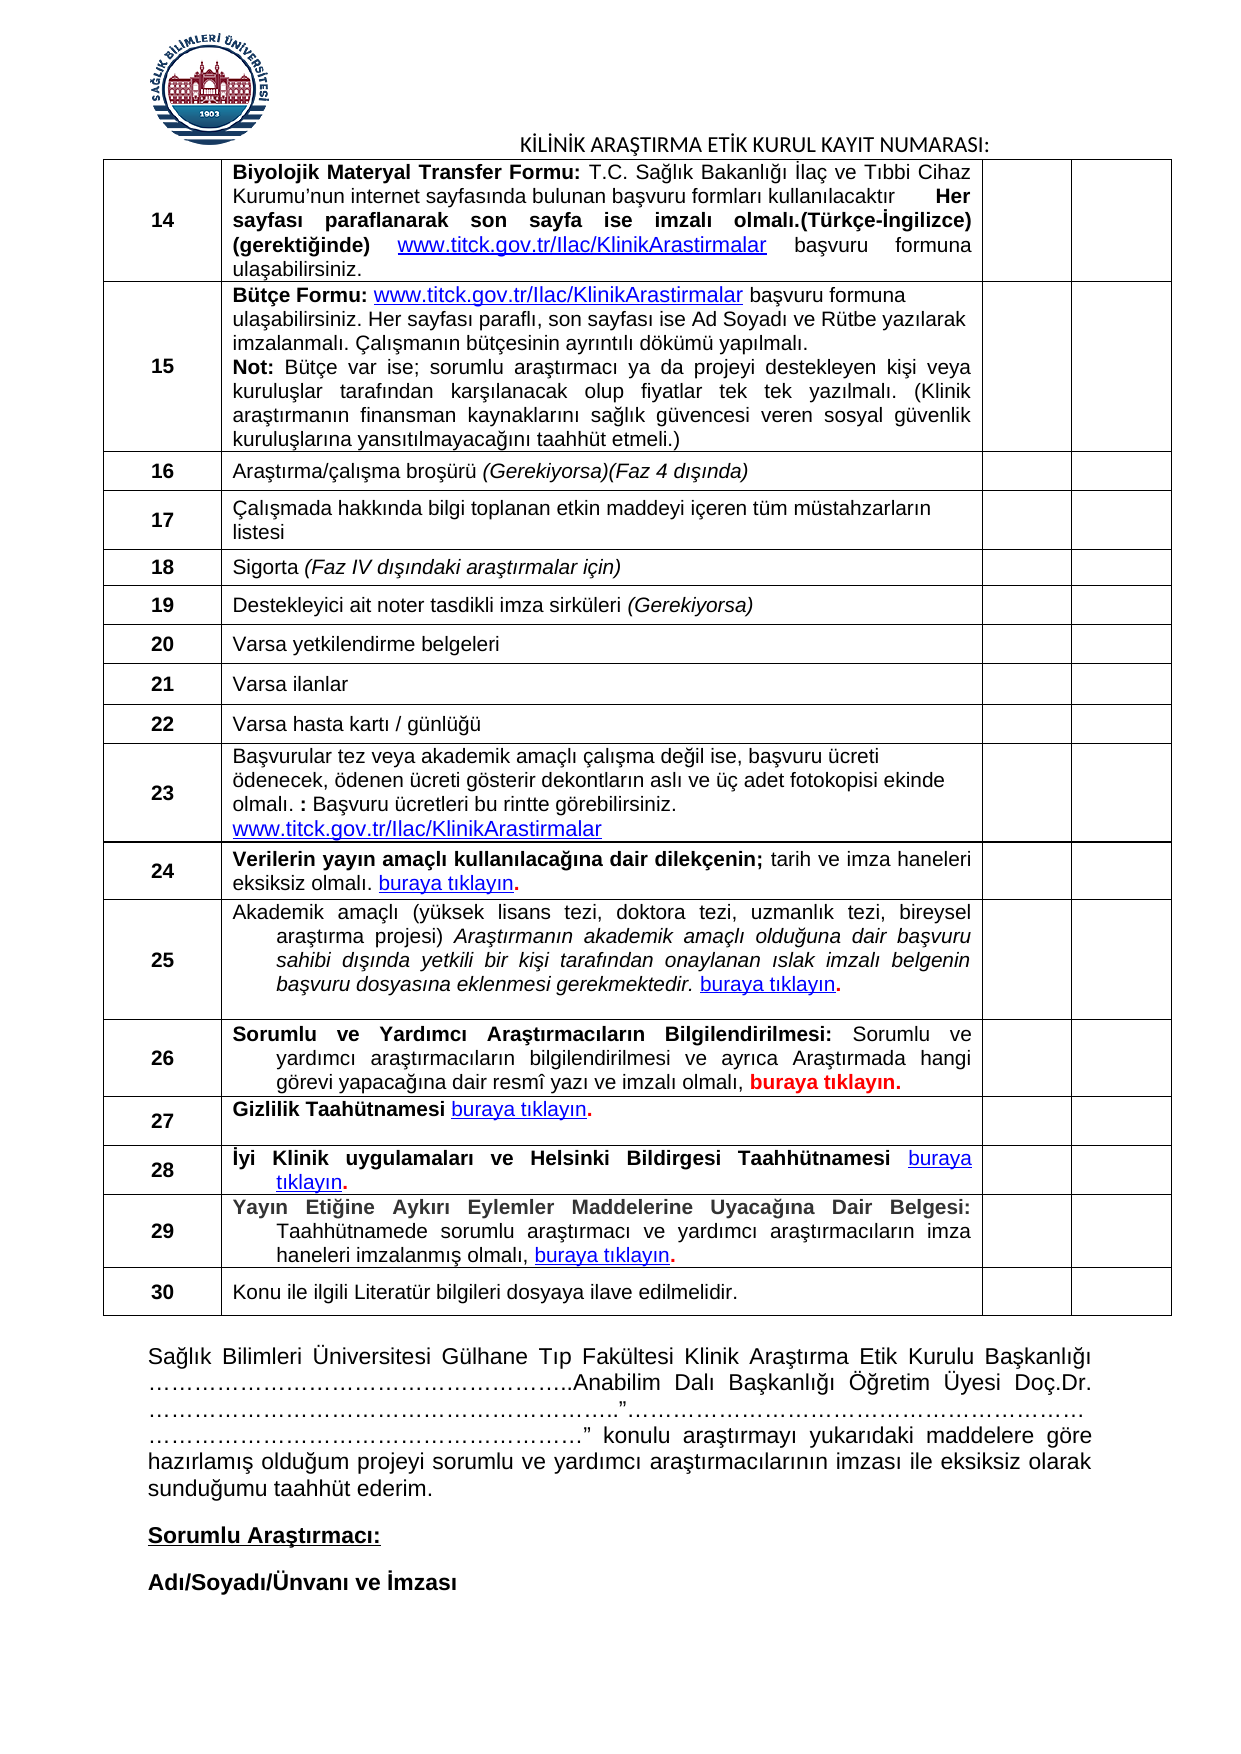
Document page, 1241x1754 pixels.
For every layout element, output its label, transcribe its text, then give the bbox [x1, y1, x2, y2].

table_cell [983, 1020, 1071, 1096]
table_cell [983, 1146, 1071, 1194]
table_cell Sorumlu ve Yardımcı Araştırmacıların Bilgilendirilmesi: Sorumlu ve yardımcı araştırmacıların bilgilendirilmesi ve ayrıca Araştırmada hangi görevi yapacağına dair resmî yazı ve imzalı olmalı, buraya tıklayın. [222, 1020, 982, 1096]
table_cell [983, 550, 1071, 584]
table_cell Konu ile ilgili Literatür bilgileri dosyaya ilave edilmelidir. [222, 1268, 982, 1315]
text Sorumlu Araştırmacı: [148, 1522, 1092, 1548]
table_cell [983, 744, 1071, 841]
table_cell 19 [104, 586, 221, 624]
table_cell 22 [104, 705, 221, 743]
table_cell Varsa hasta kartı / günlüğü [222, 705, 982, 743]
table_cell [1072, 1195, 1171, 1267]
table_cell Araştırma/çalışma broşürü (Gerekiyorsa)(Faz 4 dışında) [222, 452, 982, 489]
table_cell İyi Klinik uygulamaları ve Helsinki Bildirgesi Taahhütnamesi buraya tıklayın. [222, 1146, 982, 1194]
table_cell 21 [104, 664, 221, 703]
table_cell [983, 491, 1071, 548]
text Adı/Soyadı/Ünvanı ve İmzası [148, 1569, 1092, 1595]
table_cell [983, 1195, 1071, 1267]
table_cell [983, 705, 1071, 743]
table_cell Yayın Etiğine Aykırı Eylemler Maddelerine Uyacağına Dair Belgesi: Taahhütnamede sorumlu araştırmacı ve yardımcı araştırmacıların imza haneleri imzalanmış olmalı, buraya tıklayın. [222, 1195, 982, 1267]
table_cell Gizlilik Taahütnamesi buraya tıklayın. [222, 1097, 982, 1145]
table_cell [1072, 705, 1171, 743]
table_cell [1072, 664, 1171, 703]
table_cell Başvurular tez veya akademik amaçlı çalışma değil ise, başvuru ücreti ödenecek, ödenen ücreti gösterir dekontların aslı ve üç adet fotokopisi ekinde olmalı. : Başvuru ücretleri bu rintte görebilirsiniz. www.titck.gov.tr/Ilac/KlinikArastirmalar [222, 744, 982, 841]
table_cell [1072, 282, 1171, 451]
table_cell [983, 1268, 1071, 1315]
table_cell Akademik amaçlı (yüksek lisans tezi, doktora tezi, uzmanlık tezi, bireysel araştırma projesi) Araştırmanın akademik amaçlı olduğuna dair başvuru sahibi dışında yetkili bir kişi tarafından onaylanan ıslak imzalı belgenin başvuru dosyasına eklenmesi gerekmektedir. buraya tıklayın. [222, 900, 982, 1019]
table_cell 26 [104, 1020, 221, 1096]
table_cell 24 [104, 843, 221, 898]
table_cell 14 [104, 160, 221, 281]
table_cell 28 [104, 1146, 221, 1194]
table_cell [983, 586, 1071, 624]
table_cell 29 [104, 1195, 221, 1267]
table_cell [983, 625, 1071, 663]
table_cell [983, 452, 1071, 489]
table_cell 30 [104, 1268, 221, 1315]
table_cell [1072, 1268, 1171, 1315]
table_cell 27 [104, 1097, 221, 1145]
table_cell [983, 1097, 1071, 1145]
table_cell [1072, 452, 1171, 489]
table_cell [1072, 1146, 1171, 1194]
table_cell 16 [104, 452, 221, 489]
table_cell [983, 282, 1071, 451]
table_cell Verilerin yayın amaçlı kullanılacağına dair dilekçenin; tarih ve imza haneleri eksiksiz olmalı. buraya tıklayın. [222, 843, 982, 898]
table_cell [983, 160, 1071, 281]
picture [147, 29, 273, 153]
table_cell Varsa yetkilendirme belgeleri [222, 625, 982, 663]
table_cell [1072, 1097, 1171, 1145]
table_cell 18 [104, 550, 221, 584]
table_cell 25 [104, 900, 221, 1019]
table_cell 15 [104, 282, 221, 451]
table_cell Varsa ilanlar [222, 664, 982, 703]
table_cell [1072, 1020, 1171, 1096]
table_cell Bütçe Formu: www.titck.gov.tr/Ilac/KlinikArastirmalar başvuru formuna ulaşabilirsiniz. Her sayfası paraflı, son sayfası ise Ad Soyadı ve Rütbe yazılarak imzalanmalı. Çalışmanın bütçesinin ayrıntılı dökümü yapılmalı. Not: Bütçe var ise; sorumlu araştırmacı ya da projeyi destekleyen kişi veya kuruluşlar tarafından karşılanacak olup fiyatlar tek tek yazılmalı. (Klinik araştırmanın finansman kaynaklarını sağlık güvencesi veren sosyal güvenlik kuruluşlarına yansıtılmayacağını taahhüt etmeli.) [222, 282, 982, 451]
table_cell [1072, 586, 1171, 624]
table_cell [983, 664, 1071, 703]
table_cell Çalışmada hakkında bilgi toplanan etkin maddeyi içeren tüm müstahzarların listesi [222, 491, 982, 548]
table_cell [1072, 843, 1171, 898]
table_cell Sigorta (Faz IV dışındaki araştırmalar için) [222, 550, 982, 584]
table_cell 17 [104, 491, 221, 548]
table_cell [983, 900, 1071, 1019]
table_cell Destekleyici ait noter tasdikli imza sirküleri (Gerekiyorsa) [222, 586, 982, 624]
table_cell [1072, 744, 1171, 841]
table_cell [983, 843, 1071, 898]
table_cell [1072, 491, 1171, 548]
table_cell 23 [104, 744, 221, 841]
table_cell [1072, 900, 1171, 1019]
table_cell 20 [104, 625, 221, 663]
text Sağlık Bilimleri Üniversitesi Gülhane Tıp Fakültesi Klinik Araştırma Etik Kurulu Başkanlığı ………………………………………………..Anabilim Dalı Başkanlığı Öğretim Üyesi Doç.Dr. ……………………………………………………..”………………………………………………………………………………………………………” konulu araştırmayı yukarıdaki maddelere göre hazırlamış olduğum projeyi sorumlu ve yardımcı araştırmacılarının imzası ile eksiksiz olarak sunduğumu taahhüt ederim. [148, 1343, 1092, 1501]
table_cell [1072, 625, 1171, 663]
table_cell [1072, 160, 1171, 281]
table_cell Biyolojik Materyal Transfer Formu: T.C. Sağlık Bakanlığı İlaç ve Tıbbi Cihaz Kurumu’nun internet sayfasında bulunan başvuru formları kullanılacaktır Her sayfası paraflanarak son sayfa ise imzalı olmalı.(Türkçe-İngilizce) (gerektiğinde) www.titck.gov.tr/Ilac/KlinikArastirmalar başvuru formuna ulaşabilirsiniz. [222, 160, 982, 281]
table_cell [1072, 550, 1171, 584]
